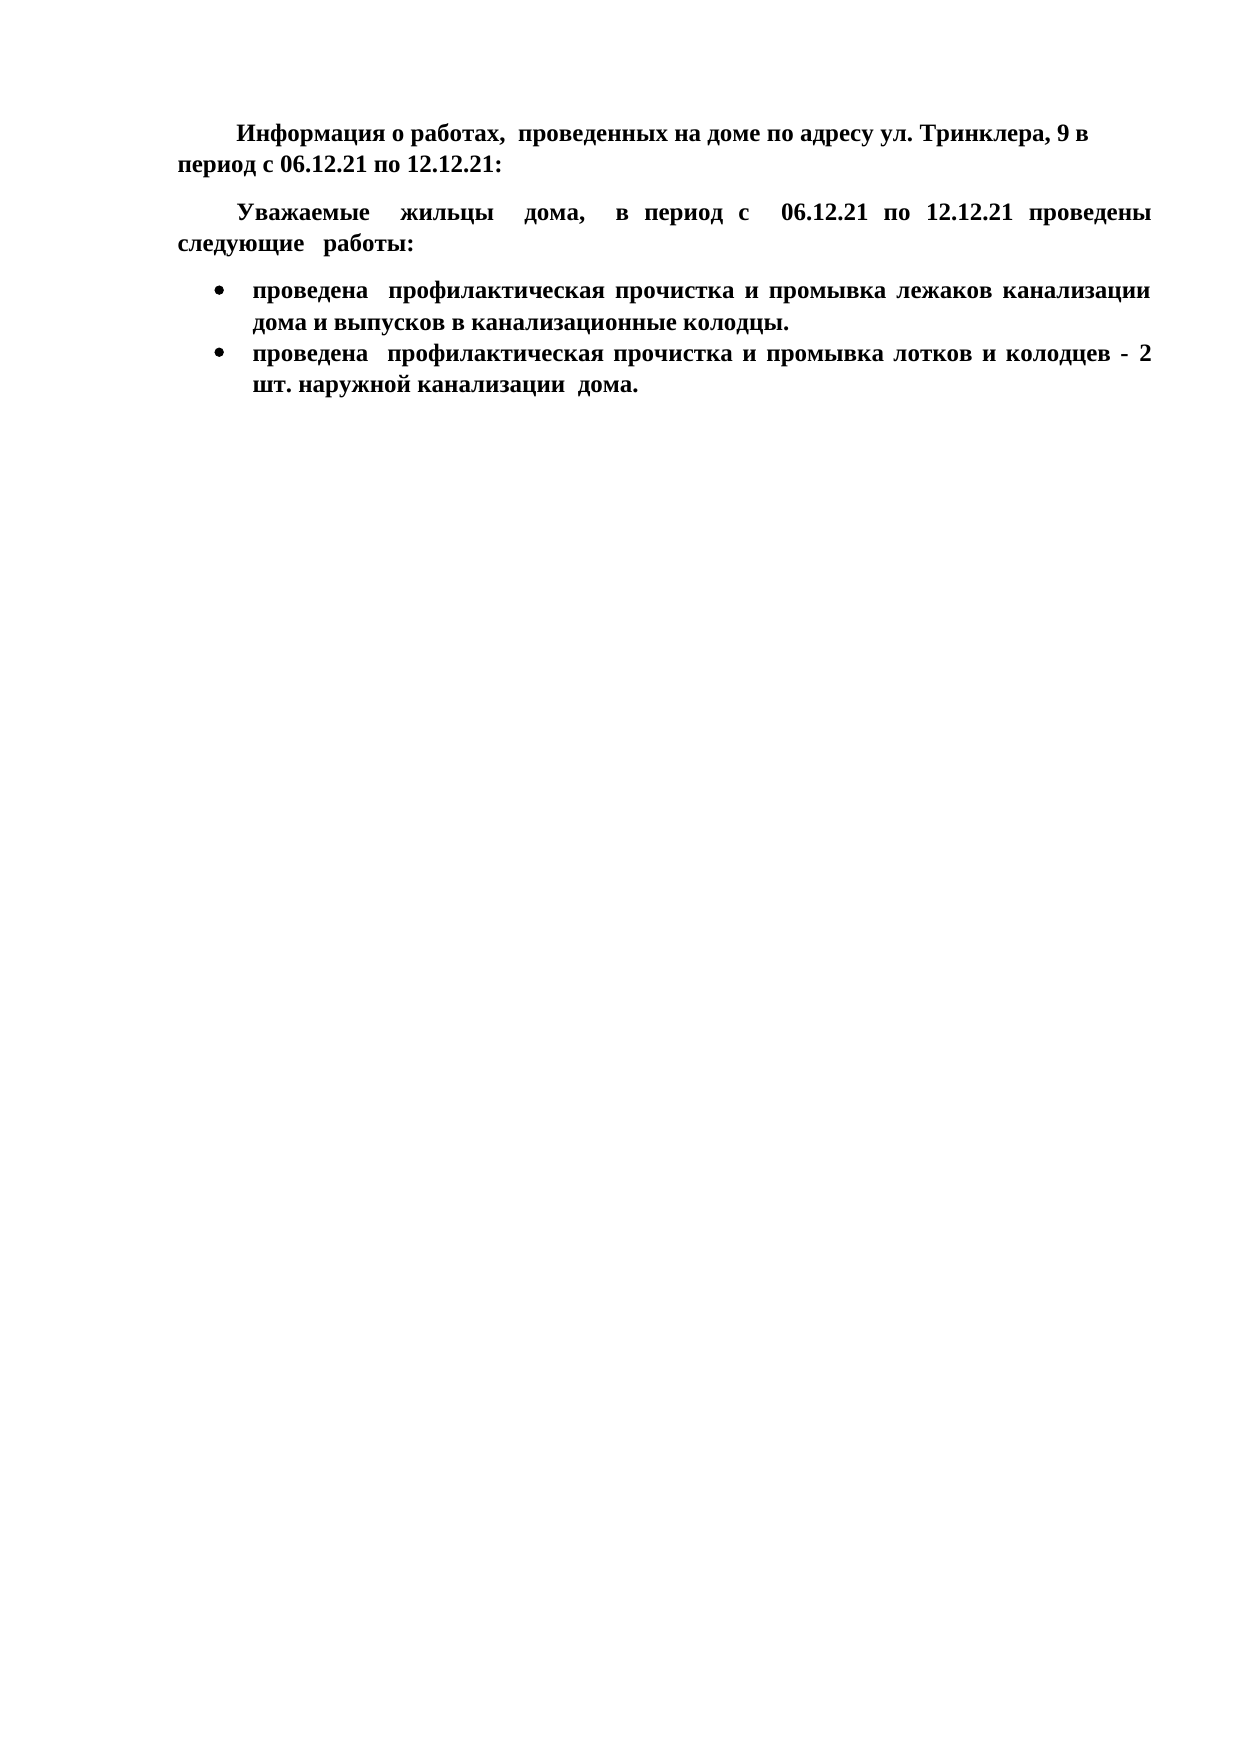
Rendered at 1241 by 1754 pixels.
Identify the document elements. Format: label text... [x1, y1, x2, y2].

list проведена профилактическая прочистка и промывка лежаков канализации дома и выпусков в канализационные колодцы. [215, 276, 1152, 335]
list проведена профилактическая прочистка и промывка лотков и колодцев - 2 шт. наружной канализации дома. [215, 338, 1152, 397]
text Информация о работах, проведенных на доме по адресу ул. Тринклера, 9 в период с 06.12.21 по 12.12.21: [177, 118, 1152, 178]
text Уважаемые жильцы дома, в период с 06.12.21 по 12.12.21 проведены следующие работы: [177, 197, 1152, 257]
